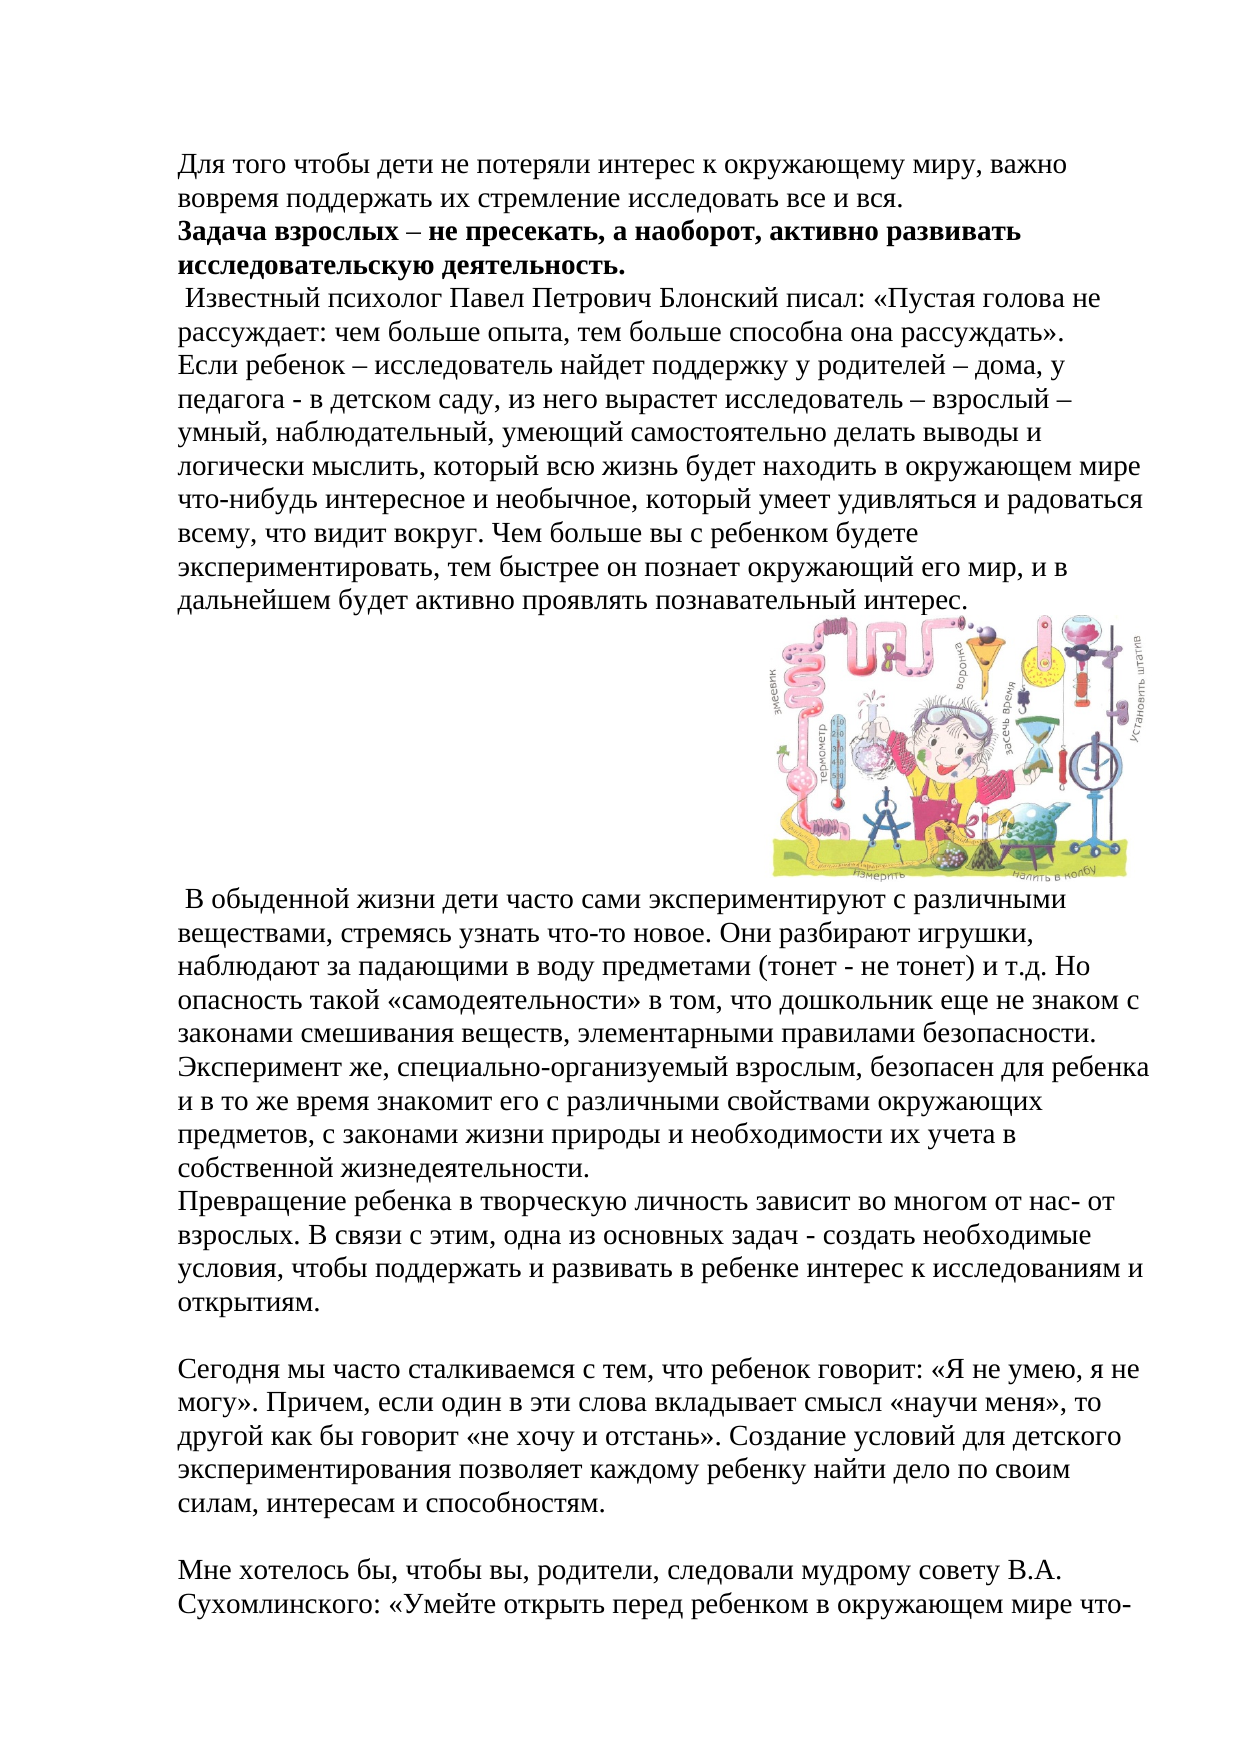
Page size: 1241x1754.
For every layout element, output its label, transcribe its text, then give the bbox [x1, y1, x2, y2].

text Если ребенок – исследователь найдет поддержку у родителей – дома, у педагога - в детском саду, из него вырастет исследователь – взрослый – умный, наблюдательный, умеющий самостоятельно делать выводы и логически мыслить, который всю жизнь будет находить в окружающем мире что-нибудь интересное и необычное, который умеет удивляться и радоваться всему, что видит вокруг. Чем больше вы с ребенком будете экспериментировать, тем быстрее он познает окружающий его мир, и в дальнейшем будет активно проявлять познавательный интерес. [177, 347, 1152, 616]
text Сегодня мы часто сталкиваемся с тем, что ребенок говорит: «Я не умею, я не могу». Причем, если один в эти слова вкладывает смысл «научи меня», то другой как бы говорит «не хочу и отстань». Создание условий для детского экспериментирования позволяет каждому ребенку найти дело по своим силам, интересам и способностям. [177, 1351, 1152, 1519]
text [177, 1552, 1152, 1619]
text Для того чтобы дети не потеряли интерес к окружающему миру, важно вовремя поддержать их стремление исследовать все и вся. 3адача взрослых – не пресекать, а наоборот, активно развивать исследовательскую деятельность. [177, 118, 1152, 280]
text В обыденной жизни дети часто сами экспериментируют с различными веществами, стремясь узнать что-то новое. Они разбирают игрушки, наблюдают за падающими в воду предметами (тонет - не тонет) и т.д. Но опасность такой «самодеятельности» в том, что дошкольник еще не знаком с законами смешивания веществ, элементарными правилами безопасности. Эксперимент же, специально-организуемый взрослым, безопасен для ребенка и в то же время знакомит его с различными свойствами окружающих предметов, с законами жизни природы и необходимости их учета в собственной жизнедеятельности. [177, 881, 1152, 1183]
text Превращение ребенка в творческую личность зависит во многом от нас- от взрослых. В связи с этим, одна из основных задач - создать необходимые условия, чтобы поддержать и развивать в ребенке интерес к исследованиям и открытиям. [177, 1183, 1152, 1317]
picture [763, 615, 1152, 882]
text Известный психолог Павел Петрович Блонский писал: «Пустая голова не рассуждает: чем больше опыта, тем больше способна она рассуждать». [177, 280, 1152, 347]
